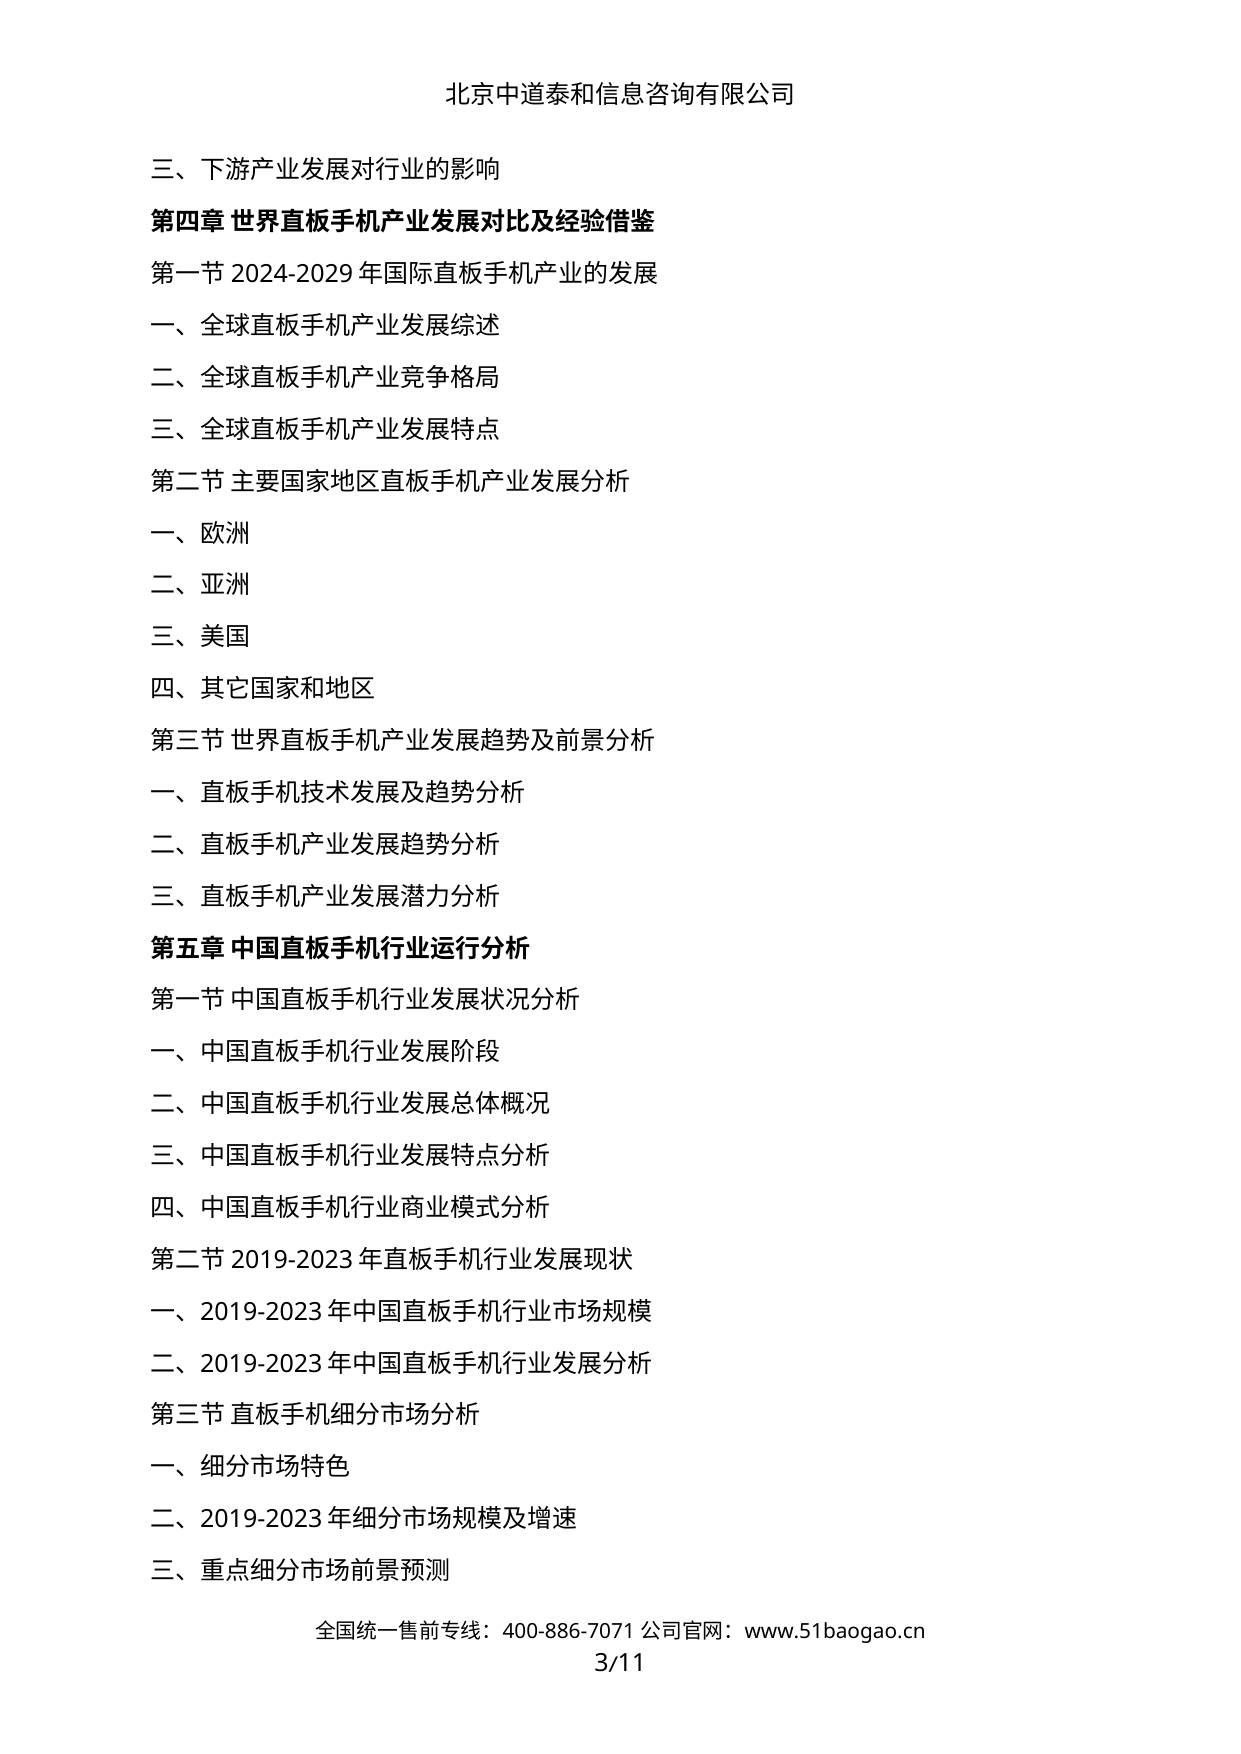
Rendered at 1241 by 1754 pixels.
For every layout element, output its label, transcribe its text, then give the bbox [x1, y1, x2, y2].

text 三、中国直板手机行业发展特点分析 [150, 1136, 1090, 1172]
text 四、中国直板手机行业商业模式分析 [150, 1187, 1090, 1224]
text 二、中国直板手机行业发展总体概况 [150, 1084, 1090, 1120]
text 二、亚洲 [150, 565, 1090, 601]
text 第二节 2019-2023年直板手机行业发展现状 [150, 1239, 1090, 1276]
text 一、中国直板手机行业发展阶段 [150, 1032, 1090, 1068]
text 四、其它国家和地区 [150, 669, 1090, 705]
text 三、全球直板手机产业发展特点 [150, 409, 1090, 446]
text 一、欧洲 [150, 513, 1090, 549]
text 一、全球直板手机产业发展综述 [150, 306, 1090, 342]
text 一、2019-2023年中国直板手机行业市场规模 [150, 1291, 1090, 1327]
text 第一节 2024-2029年国际直板手机产业的发展 [150, 254, 1090, 290]
text 第三节 世界直板手机产业发展趋势及前景分析 [150, 721, 1090, 757]
text 第四章 世界直板手机产业发展对比及经验借鉴 [150, 202, 1090, 238]
text 三、重点细分市场前景预测 [150, 1551, 1090, 1587]
text 一、细分市场特色 [150, 1447, 1090, 1483]
text 二、2019-2023年细分市场规模及增速 [150, 1499, 1090, 1535]
text 第五章 中国直板手机行业运行分析 [150, 928, 1090, 964]
text 二、全球直板手机产业竞争格局 [150, 357, 1090, 394]
text 二、直板手机产业发展趋势分析 [150, 824, 1090, 861]
text 三、下游产业发展对行业的影响 [150, 150, 1090, 186]
text 第二节 主要国家地区直板手机产业发展分析 [150, 461, 1090, 497]
text 三、美国 [150, 617, 1090, 653]
text 一、直板手机技术发展及趋势分析 [150, 772, 1090, 809]
text 第三节 直板手机细分市场分析 [150, 1395, 1090, 1431]
text 三、直板手机产业发展潜力分析 [150, 876, 1090, 912]
text 二、2019-2023年中国直板手机行业发展分析 [150, 1343, 1090, 1379]
text 第一节 中国直板手机行业发展状况分析 [150, 980, 1090, 1016]
